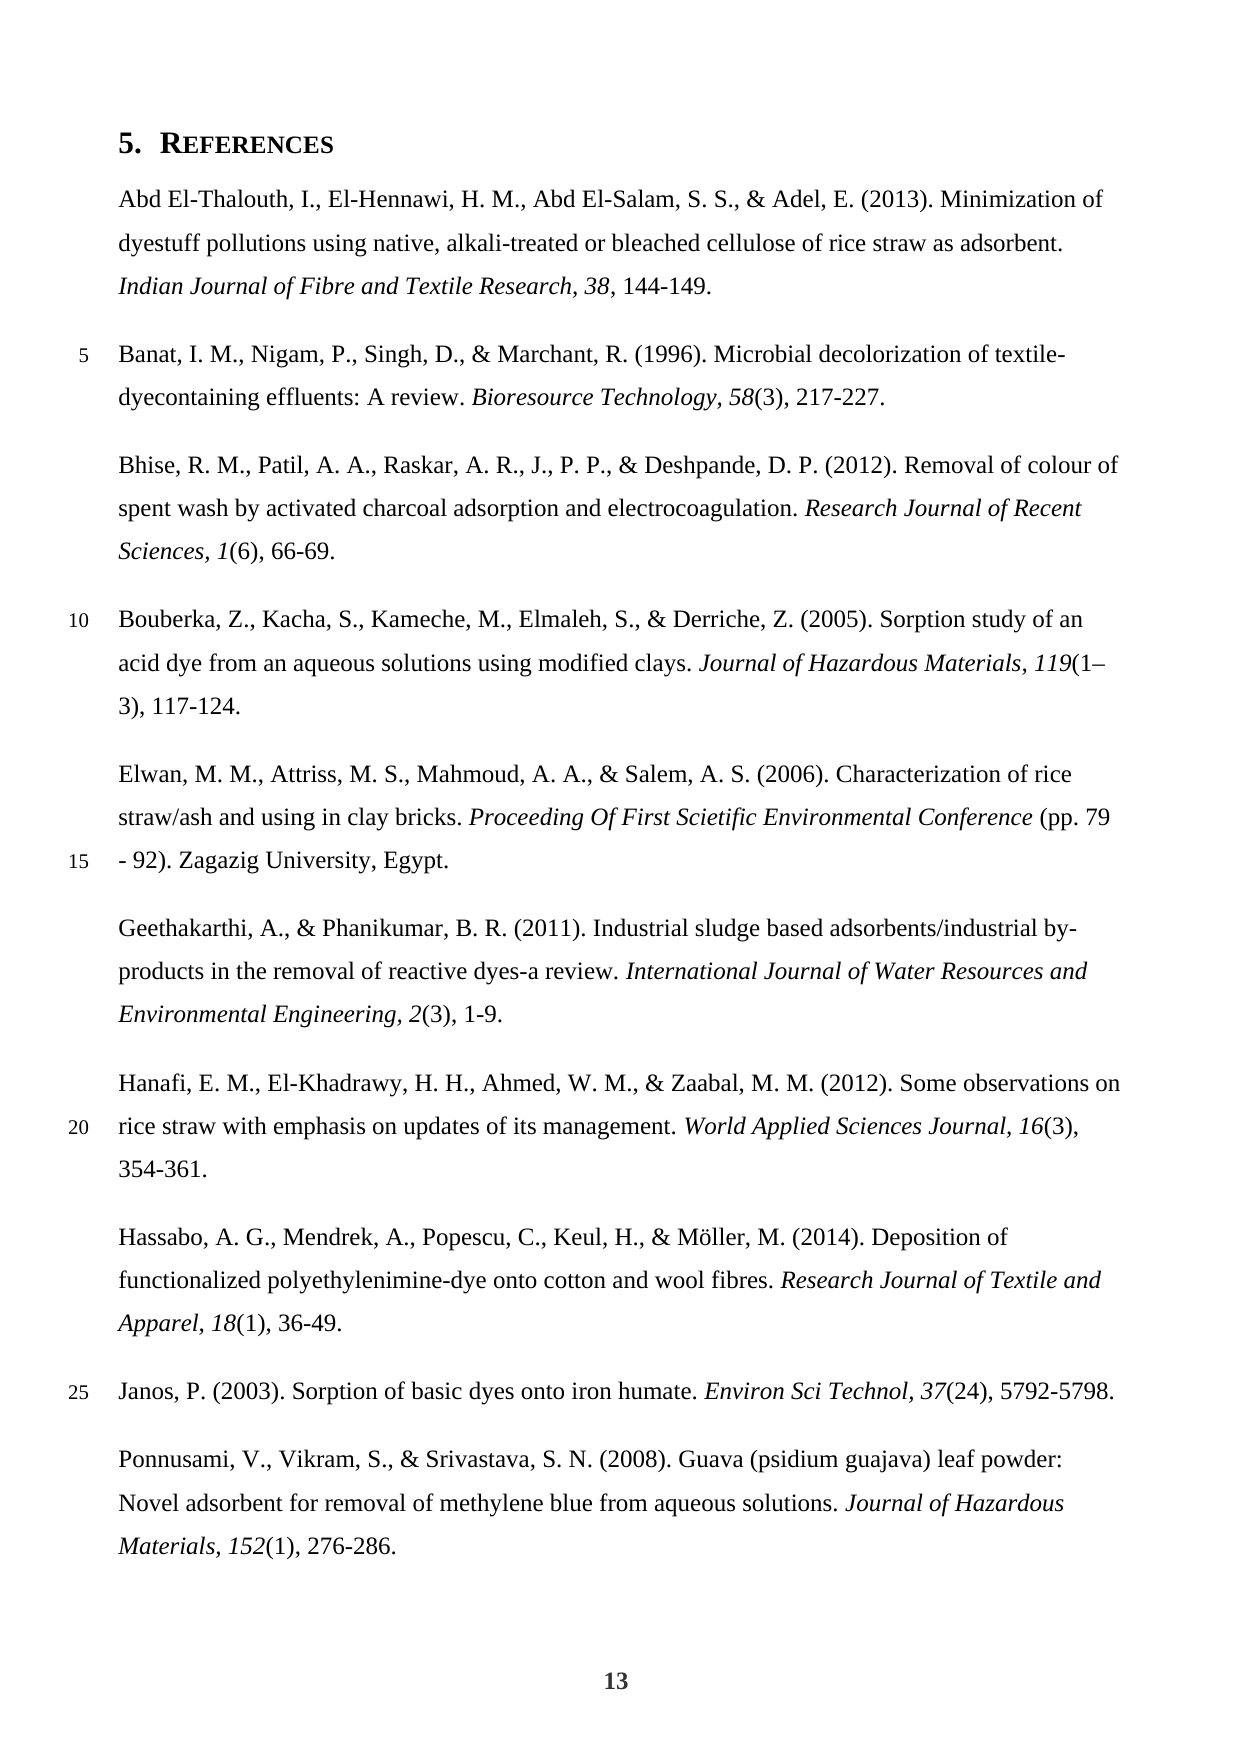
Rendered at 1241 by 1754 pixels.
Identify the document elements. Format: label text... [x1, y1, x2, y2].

text Geethakarthi, A., & Phanikumar, B. R. (2011). Industrial sludge based adsorbents/industrial by-products in the removal of reactive dyes-a review. International Journal of Water Resources and Environmental Engineering, 2(3), 1-9. [118, 913, 1122, 1028]
text Elwan, M. M., Attriss, M. S., Mahmoud, A. A., & Salem, A. S. (2006). Characterization of rice straw/ash and using in clay bricks. Proceeding Of First Scietific Environmental Conference (pp. 79 - 92). Zagazig University, Egypt. [118, 759, 1122, 874]
text Janos, P. (2003). Sorption of basic dyes onto iron humate. Environ Sci Technol, 37(24), 5792-5798. [118, 1376, 1122, 1405]
text Hanafi, E. M., El-Khadrawy, H. H., Ahmed, W. M., & Zaabal, M. M. (2012). Some observations on rice straw with emphasis on updates of its management. World Applied Sciences Journal, 16(3), 354-361. [118, 1068, 1122, 1183]
text Bhise, R. M., Patil, A. A., Raskar, A. R., J., P. P., & Deshpande, D. P. (2012). Removal of colour of spent wash by activated charcoal adsorption and electrocoagulation. Research Journal of Recent Sciences, 1(6), 66-69. [118, 450, 1122, 565]
text Abd El-Thalouth, I., El-Hennawi, H. M., Abd El-Salam, S. S., & Adel, E. (2013). Minimization of dyestuff pollutions using native, alkali-treated or bleached cellulose of rice straw as adsorbent. Indian Journal of Fibre and Textile Research, 38, 144-149. [118, 184, 1122, 299]
text Hassabo, A. G., Mendrek, A., Popescu, C., Keul, H., & Möller, M. (2014). Deposition of functionalized polyethylenimine-dye onto cotton and wool fibres. Research Journal of Textile and Apparel, 18(1), 36-49. [118, 1222, 1122, 1337]
text Banat, I. M., Nigam, P., Singh, D., & Marchant, R. (1996). Microbial decolorization of textile-dyecontaining effluents: A review. Bioresource Technology, 58(3), 217-227. [118, 339, 1122, 411]
text Bouberka, Z., Kacha, S., Kameche, M., Elmaleh, S., & Derriche, Z. (2005). Sorption study of an acid dye from an aqueous solutions using modified clays. Journal of Hazardous Materials, 119(1–3), 117-124. [118, 604, 1122, 719]
subtitle References [118, 124, 1122, 160]
text Ponnusami, V., Vikram, S., & Srivastava, S. N. (2008). Guava (psidium guajava) leaf powder: Novel adsorbent for removal of methylene blue from aqueous solutions. Journal of Hazardous Materials, 152(1), 276-286. [118, 1444, 1122, 1559]
